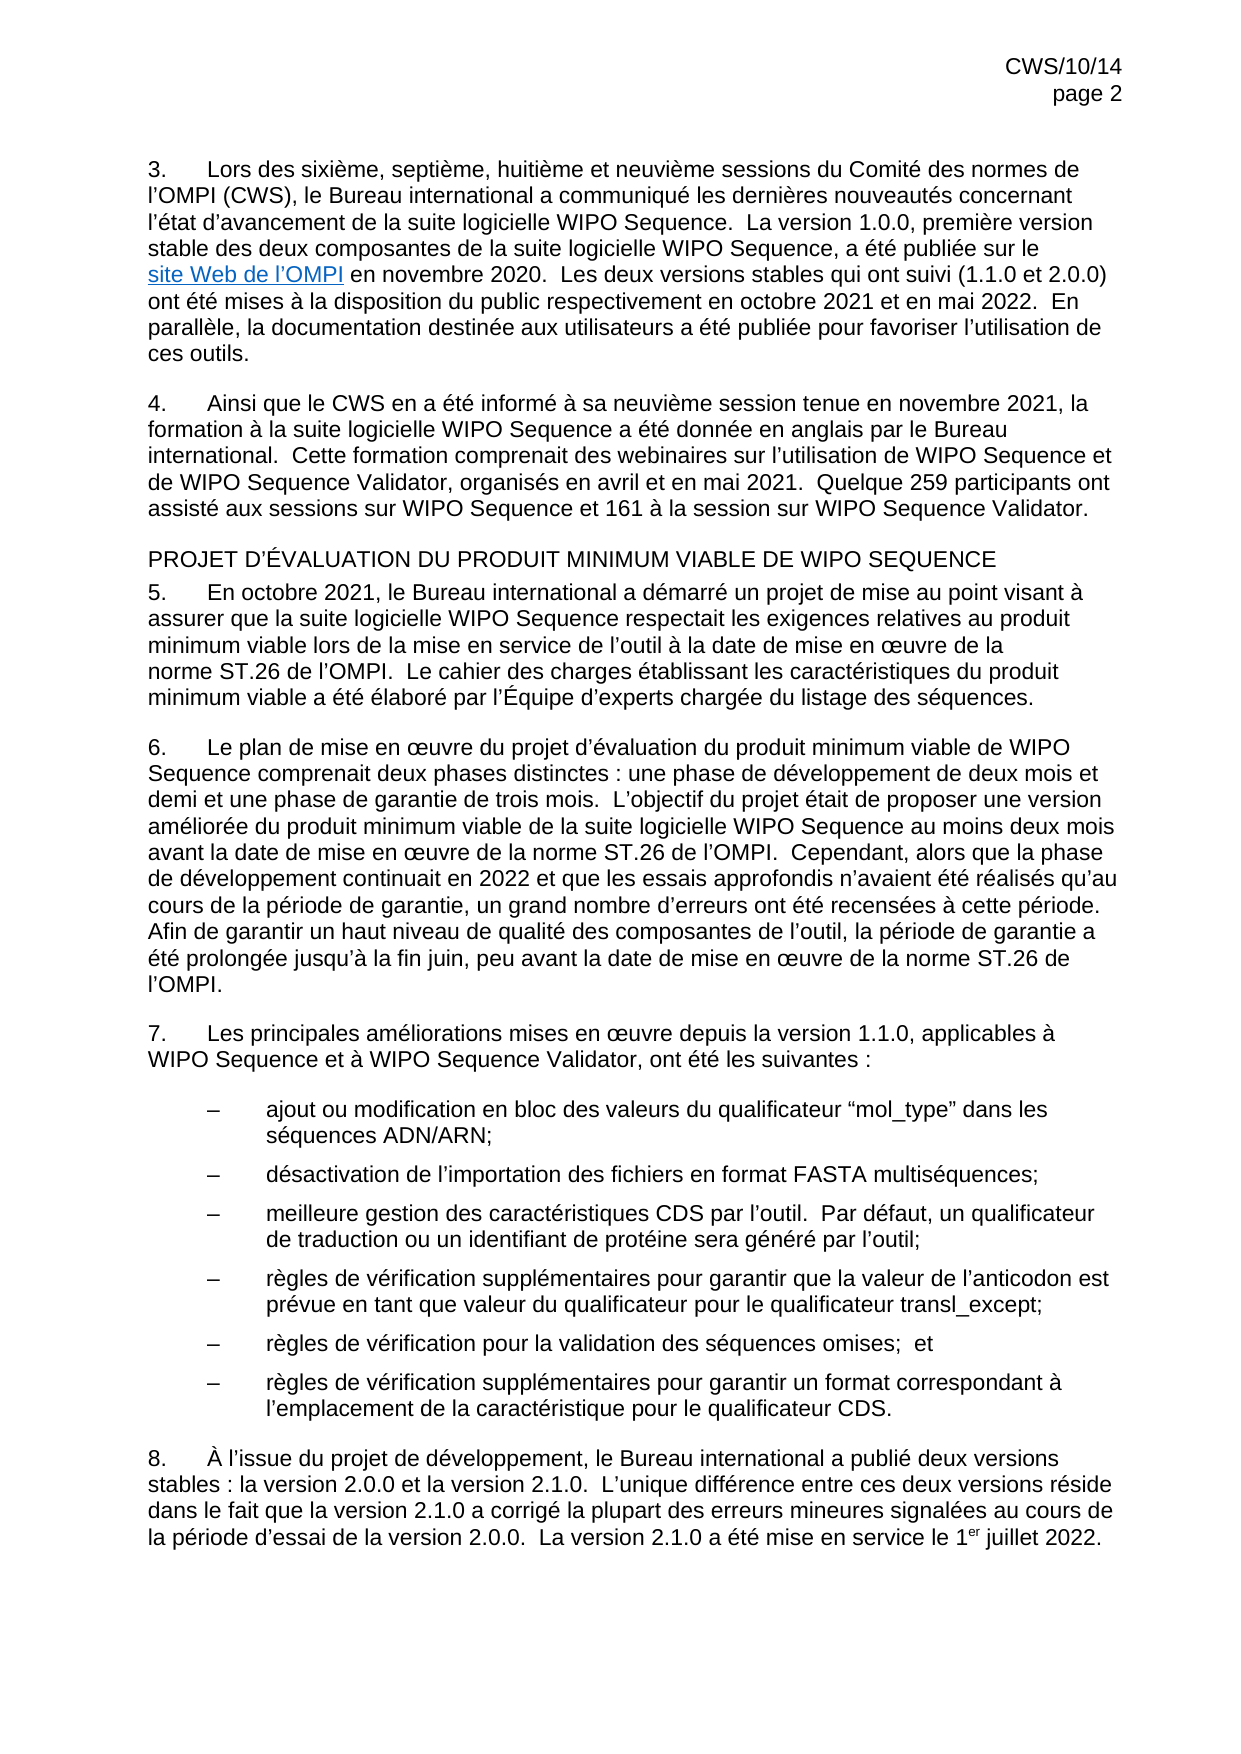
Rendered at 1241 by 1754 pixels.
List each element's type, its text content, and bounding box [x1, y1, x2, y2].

list règles de vérification supplémentaires pour garantir un format correspondant à l’emplacement de la caractéristique pour le qualificateur CDS. [207, 1369, 1122, 1422]
text Le plan de mise en œuvre du projet d’évaluation du produit minimum viable de WIPO Sequence comprenait deux phases distinctes : une phase de développement de deux mois et demi et une phase de garantie de trois mois. L’objectif du projet était de proposer une version améliorée du produit minimum viable de la suite logicielle WIPO Sequence au moins deux mois avant la date de mise en œuvre de la norme ST.26 de l’OMPI. Cependant, alors que la phase de développement continuait en 2022 et que les essais approfondis n’avaient été réalisés qu’au cours de la période de garantie, un grand nombre d’erreurs ont été recensées à cette période. Afin de garantir un haut niveau de qualité des composantes de l’outil, la période de garantie a été prolongée jusqu’à la fin juin, peu avant la date de mise en œuvre de la norme ST.26 de l’OMPI. [148, 734, 1122, 997]
list meilleure gestion des caractéristiques CDS par l’outil. Par défaut, un qualificateur de traduction ou un identifiant de protéine sera généré par l’outil; [207, 1200, 1122, 1252]
text Les principales améliorations mises en œuvre depuis la version 1.1.0, applicables à WIPO Sequence et à WIPO Sequence Validator, ont été les suivantes : [148, 1020, 1122, 1073]
text Lors des sixième, septième, huitième et neuvième sessions du Comité des normes de l’OMPI (CWS), le Bureau international a communiqué les dernières nouveautés concernant l’état d’avancement de la suite logicielle WIPO Sequence. La version 1.0.0, première version stable des deux composantes de la suite logicielle WIPO Sequence, a été publiée sur le site Web de l’OMPI en novembre 2020. Les deux versions stables qui ont suivi (1.1.0 et 2.0.0) ont été mises à la disposition du public respectivement en octobre 2021 et en mai 2022. En parallèle, la documentation destinée aux utilisateurs a été publiée pour favoriser l’utilisation de ces outils. [148, 156, 1122, 367]
list ajout ou modification en bloc des valeurs du qualificateur “mol_type” dans les séquences ADN/ARN; [207, 1096, 1122, 1148]
subtitle Projet d’évaluation du produit minimum viable de WIPO Sequence [148, 546, 1122, 573]
list règles de vérification pour la validation des séquences omises; et [207, 1330, 1122, 1357]
text En octobre 2021, le Bureau international a démarré un projet de mise au point visant à assurer que la suite logicielle WIPO Sequence respectait les exigences relatives au produit minimum viable lors de la mise en service de l’outil à la date de mise en œuvre de la norme ST.26 de l’OMPI. Le cahier des charges établissant les caractéristiques du produit minimum viable a été élaboré par l’Équipe d’experts chargée du listage des séquences. [148, 579, 1122, 711]
text Ainsi que le CWS en a été informé à sa neuvième session tenue en novembre 2021, la formation à la suite logicielle WIPO Sequence a été donnée en anglais par le Bureau international. Cette formation comprenait des webinaires sur l’utilisation de WIPO Sequence et de WIPO Sequence Validator, organisés en avril et en mai 2021. Quelque 259 participants ont assisté aux sessions sur WIPO Sequence et 161 à la session sur WIPO Sequence Validator. [148, 389, 1122, 521]
list désactivation de l’importation des fichiers en format FASTA multiséquences; [207, 1161, 1122, 1187]
text À l’issue du projet de développement, le Bureau international a publié deux versions stables : la version 2.0.0 et la version 2.1.0. L’unique différence entre ces deux versions réside dans le fait que la version 2.1.0 a corrigé la plupart des erreurs mineures signalées au cours de la période d’essai de la version 2.0.0. La version 2.1.0 a été mise en service le 1er juillet 2022. [148, 1445, 1122, 1550]
list règles de vérification supplémentaires pour garantir que la valeur de l’anticodon est prévue en tant que valeur du qualificateur pour le qualificateur transl_except; [207, 1265, 1122, 1318]
